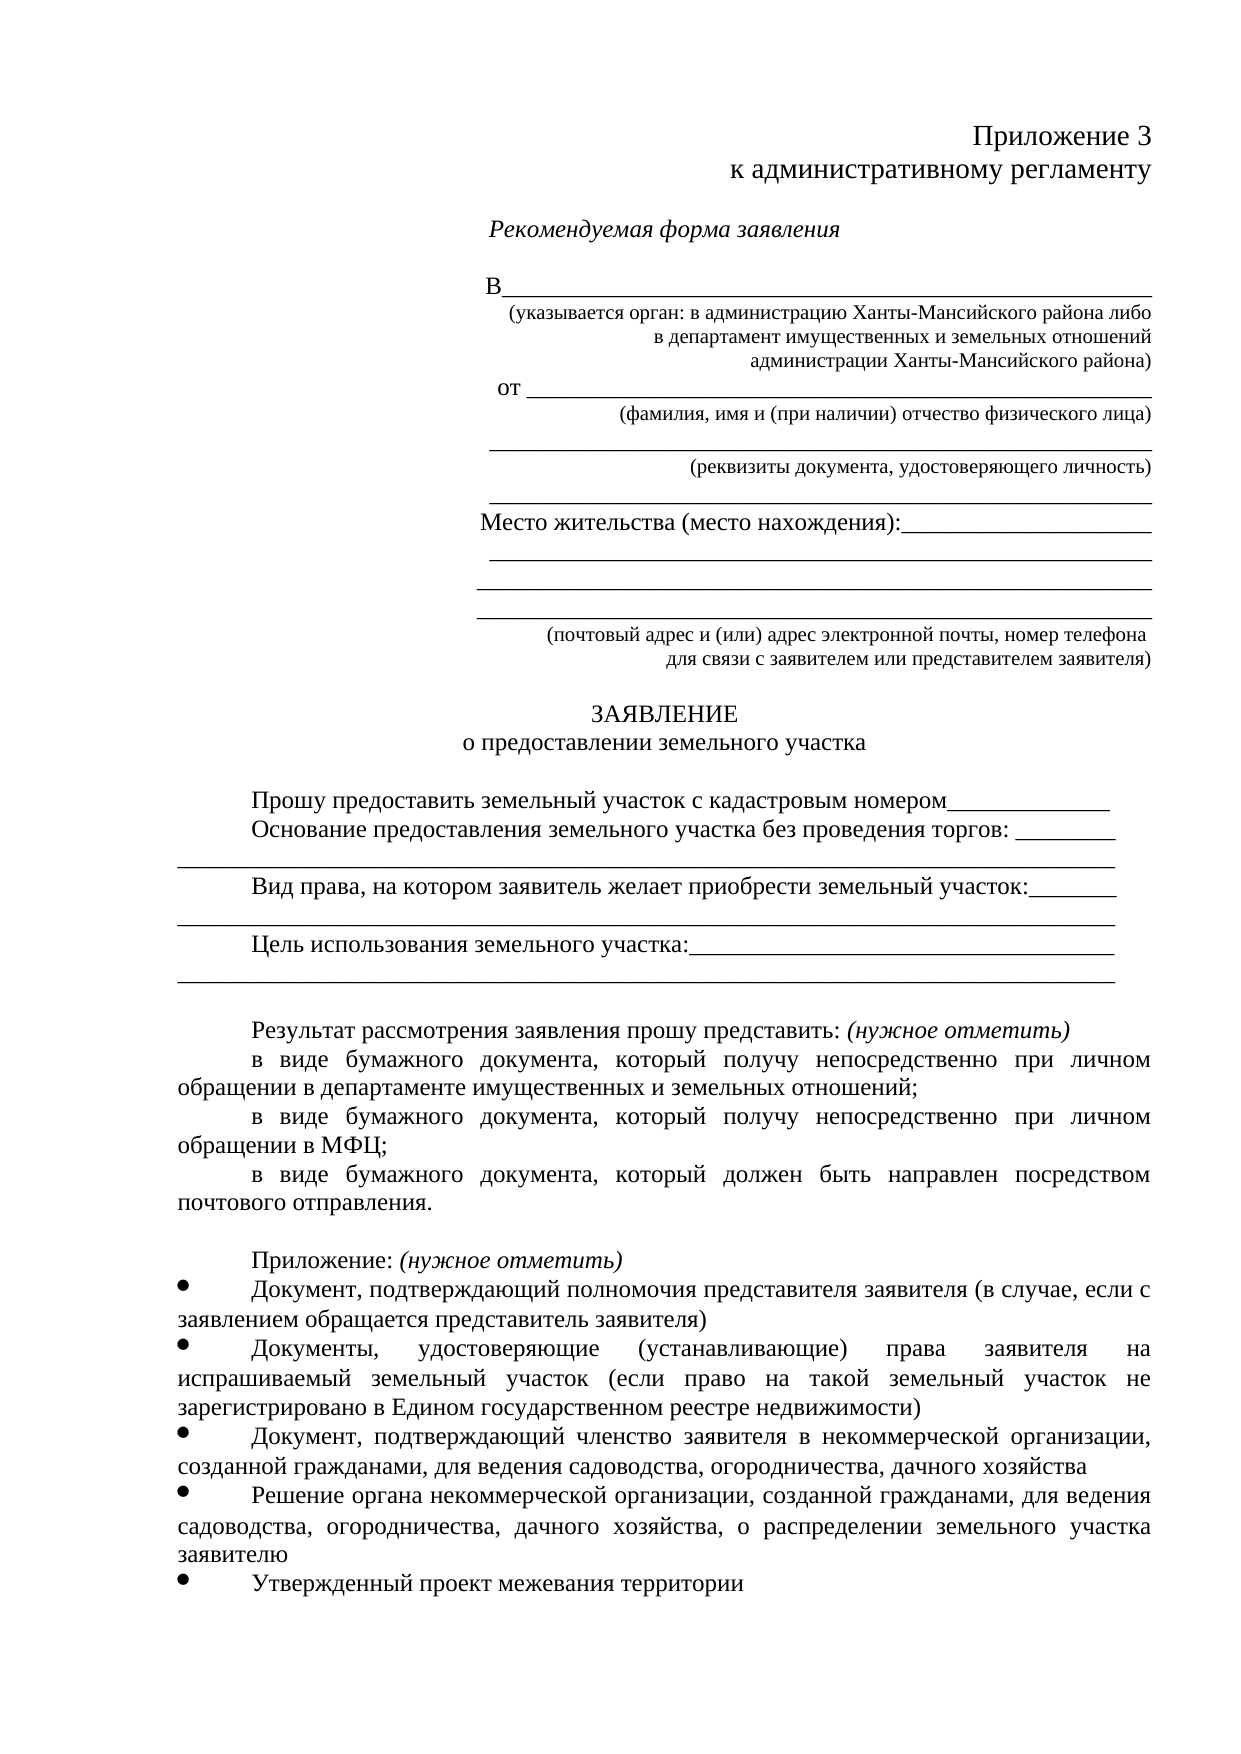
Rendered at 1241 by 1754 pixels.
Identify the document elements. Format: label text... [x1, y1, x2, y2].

text  в виде бумажного документа, который получу непосредственно при личном обращении в департаменте имущественных и земельных отношений; [177, 1044, 1152, 1101]
list Документы, удостоверяющие (устанавливающие) права заявителя на испрашиваемый земельный участок (если право на такой земельный участок не зарегистрировано в Едином государственном реестре недвижимости) [177, 1333, 1152, 1421]
text администрации Ханты-Мансийского района) [177, 348, 1152, 372]
text Место жительства (место нахождения):____________________ [177, 507, 1152, 536]
list Решение органа некоммерческой организации, созданной гражданами, для ведения садоводства, огородничества, дачного хозяйства, о распределении земельного участка заявителю [177, 1480, 1152, 1568]
text в департамент имущественных и земельных отношений [177, 324, 1152, 348]
text ______________________________________________________ [177, 564, 1152, 593]
list Утвержденный проект межевания территории [177, 1568, 1152, 1599]
text (почтовый адрес и (или) адрес электронной почты, номер телефона для связи с заявителем или представителем заявителя) [177, 622, 1152, 670]
text Цель использования земельного участка:__________________________________ [177, 929, 1152, 957]
list Документ, подтверждающий полномочия представителя заявителя (в случае, если с заявлением обращается представитель заявителя) [177, 1274, 1152, 1333]
text  в виде бумажного документа, который должен быть направлен посредством почтового отправления. [177, 1159, 1152, 1216]
text Рекомендуемая форма заявления [177, 214, 1152, 243]
text Результат рассмотрения заявления прошу представить: (нужное отметить) [177, 1015, 1152, 1044]
text (реквизиты документа, удостоверяющего личность) [177, 454, 1152, 478]
text ______________________________________________________ [177, 593, 1152, 622]
text от __________________________________________________ [177, 372, 1152, 401]
list Документ, подтверждающий членство заявителя в некоммерческой организации, созданной гражданами, для ведения садоводства, огородничества, дачного хозяйства [177, 1421, 1152, 1480]
text _____________________________________________________ [177, 478, 1152, 507]
text  в виде бумажного документа, который получу непосредственно при личном обращении в МФЦ; [177, 1101, 1152, 1159]
text Приложение: (нужное отметить) [177, 1245, 1152, 1274]
text о предоставлении земельного участка [177, 727, 1152, 756]
text (фамилия, имя и (при наличии) отчество физического лица) [177, 401, 1152, 425]
text Вид права, на котором заявитель желает приобрести земельный участок:_______ [177, 871, 1152, 900]
text Основание предоставления земельного участка без проведения торгов: ________ [177, 814, 1152, 842]
text Прошу предоставить земельный участок с кадастровым номером_____________ [177, 785, 1152, 814]
text ___________________________________________________________________________ [177, 842, 1152, 871]
text (указывается орган: в администрацию Ханты-Мансийского района либо [177, 300, 1152, 324]
text _____________________________________________________ [177, 425, 1152, 454]
text ___________________________________________________________________________ [177, 900, 1152, 929]
text ___________________________________________________________________________ [177, 957, 1152, 986]
text В____________________________________________________ [177, 271, 1152, 300]
text к административному регламенту [177, 152, 1152, 185]
text _____________________________________________________ [177, 536, 1152, 564]
text ЗАЯВЛЕНИЕ [177, 699, 1152, 727]
text Приложение 3 [177, 118, 1152, 152]
